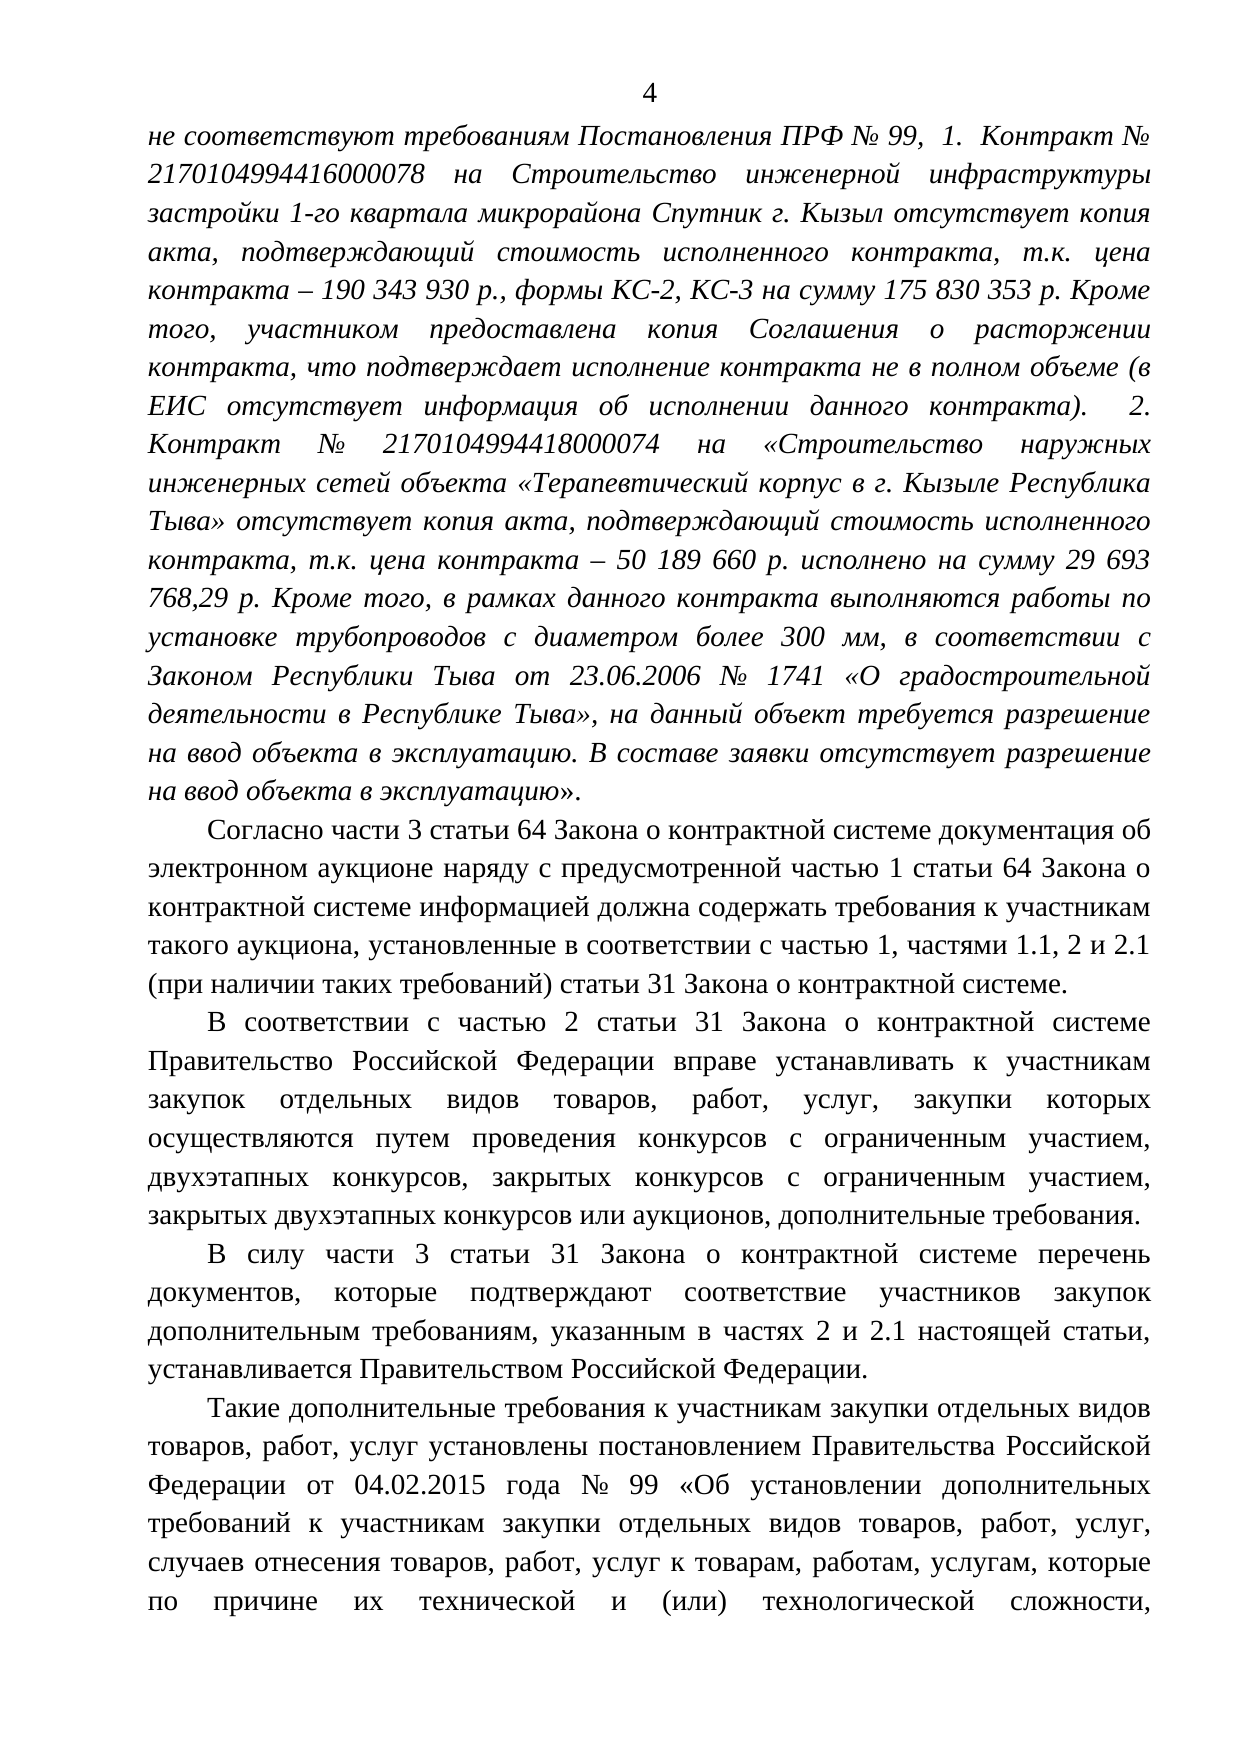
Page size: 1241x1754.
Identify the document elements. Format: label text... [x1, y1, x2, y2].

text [148, 118, 1152, 807]
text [148, 1390, 1152, 1616]
text Согласно части 3 статьи 64 Закона о контрактной системе документация об электронном аукционе наряду с предусмотренной частью 1 статьи 64 Закона о контрактной системе информацией должна содержать требования к участникам такого аукциона, установленные в соответствии с частью 1, частями 1.1, 2 и 2.1 (при наличии таких требований) статьи 31 Закона о контрактной системе. [148, 812, 1152, 999]
text В силу части 3 статьи 31 Закона о контрактной системе перечень документов, которые подтверждают соответствие участников закупок дополнительным требованиям, указанным в частях 2 и 2.1 настоящей статьи, устанавливается Правительством Российской Федерации. [148, 1236, 1152, 1385]
text В соответствии с частью 2 статьи 31 Закона о контрактной системе Правительство Российской Федерации вправе устанавливать к участникам закупок отдельных видов товаров, работ, услуг, закупки которых осуществляются путем проведения конкурсов с ограниченным участием, двухэтапных конкурсов, закрытых конкурсов с ограниченным участием, закрытых двухэтапных конкурсов или аукционов, дополнительные требования. [148, 1004, 1152, 1231]
